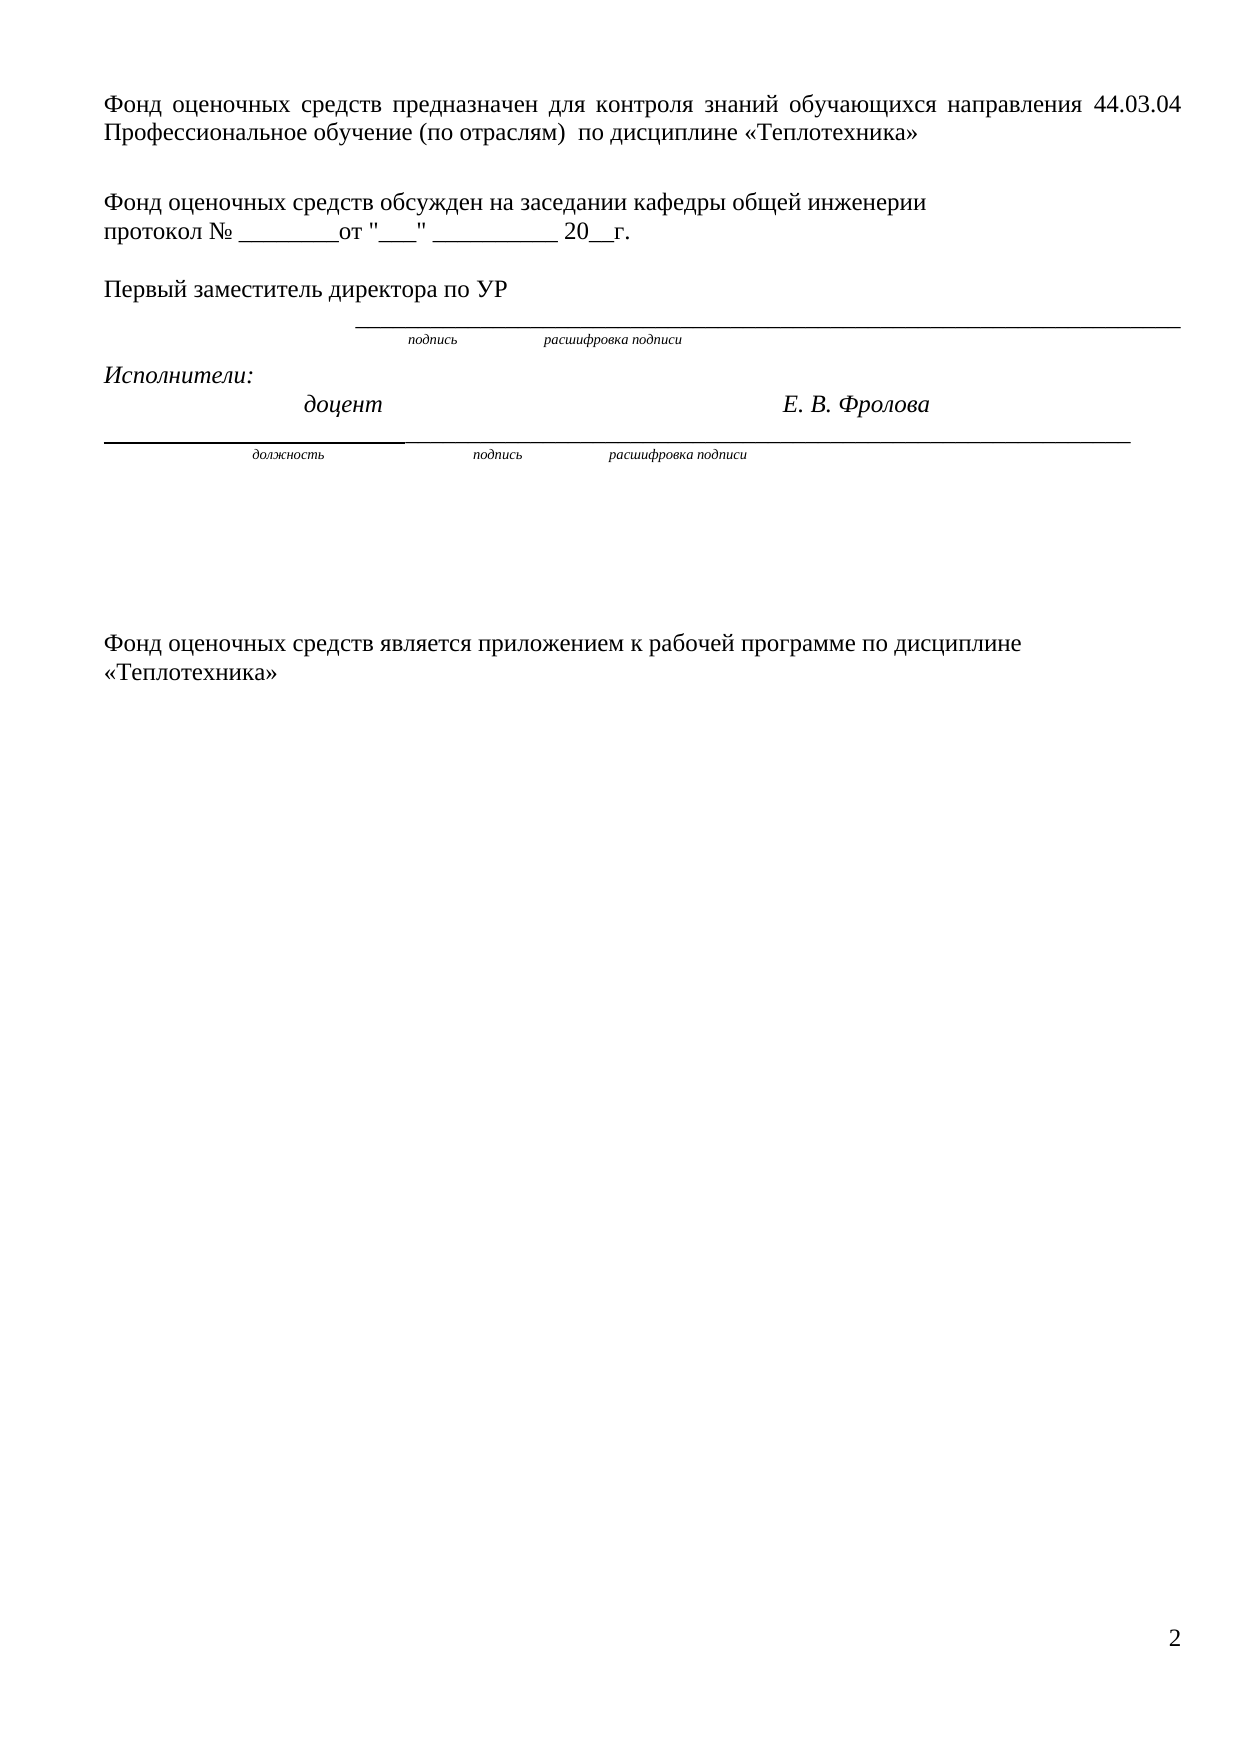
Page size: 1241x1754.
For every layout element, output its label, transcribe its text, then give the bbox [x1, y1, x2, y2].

text __________________________________________________________ [103, 417, 1181, 446]
text Фонд оценочных средств является приложением к рабочей программе по дисциплине [103, 628, 1181, 657]
text Фонд оценочных средств предназначен для контроля знаний обучающихся направления 44.03.04 Профессиональное обучение (по отраслям) по дисциплине «Теплотехника» [103, 89, 1181, 146]
text Первый заместитель директора по УР [103, 274, 1181, 302]
text «Теплотехника» [103, 657, 1181, 686]
text доцент Е. В. Фролова [103, 389, 1181, 417]
text протокол № ________от "___" __________ 20__г. [103, 216, 1181, 245]
text Исполнители: [103, 360, 1181, 389]
text __________________________________________________________________ [103, 302, 1181, 331]
text должность подпись расшифровка подписи [103, 446, 1181, 475]
text Фонд оценочных средств обсужден на заседании кафедры общей инженерии [103, 187, 1181, 216]
text подпись расшифровка подписи [103, 331, 1181, 360]
